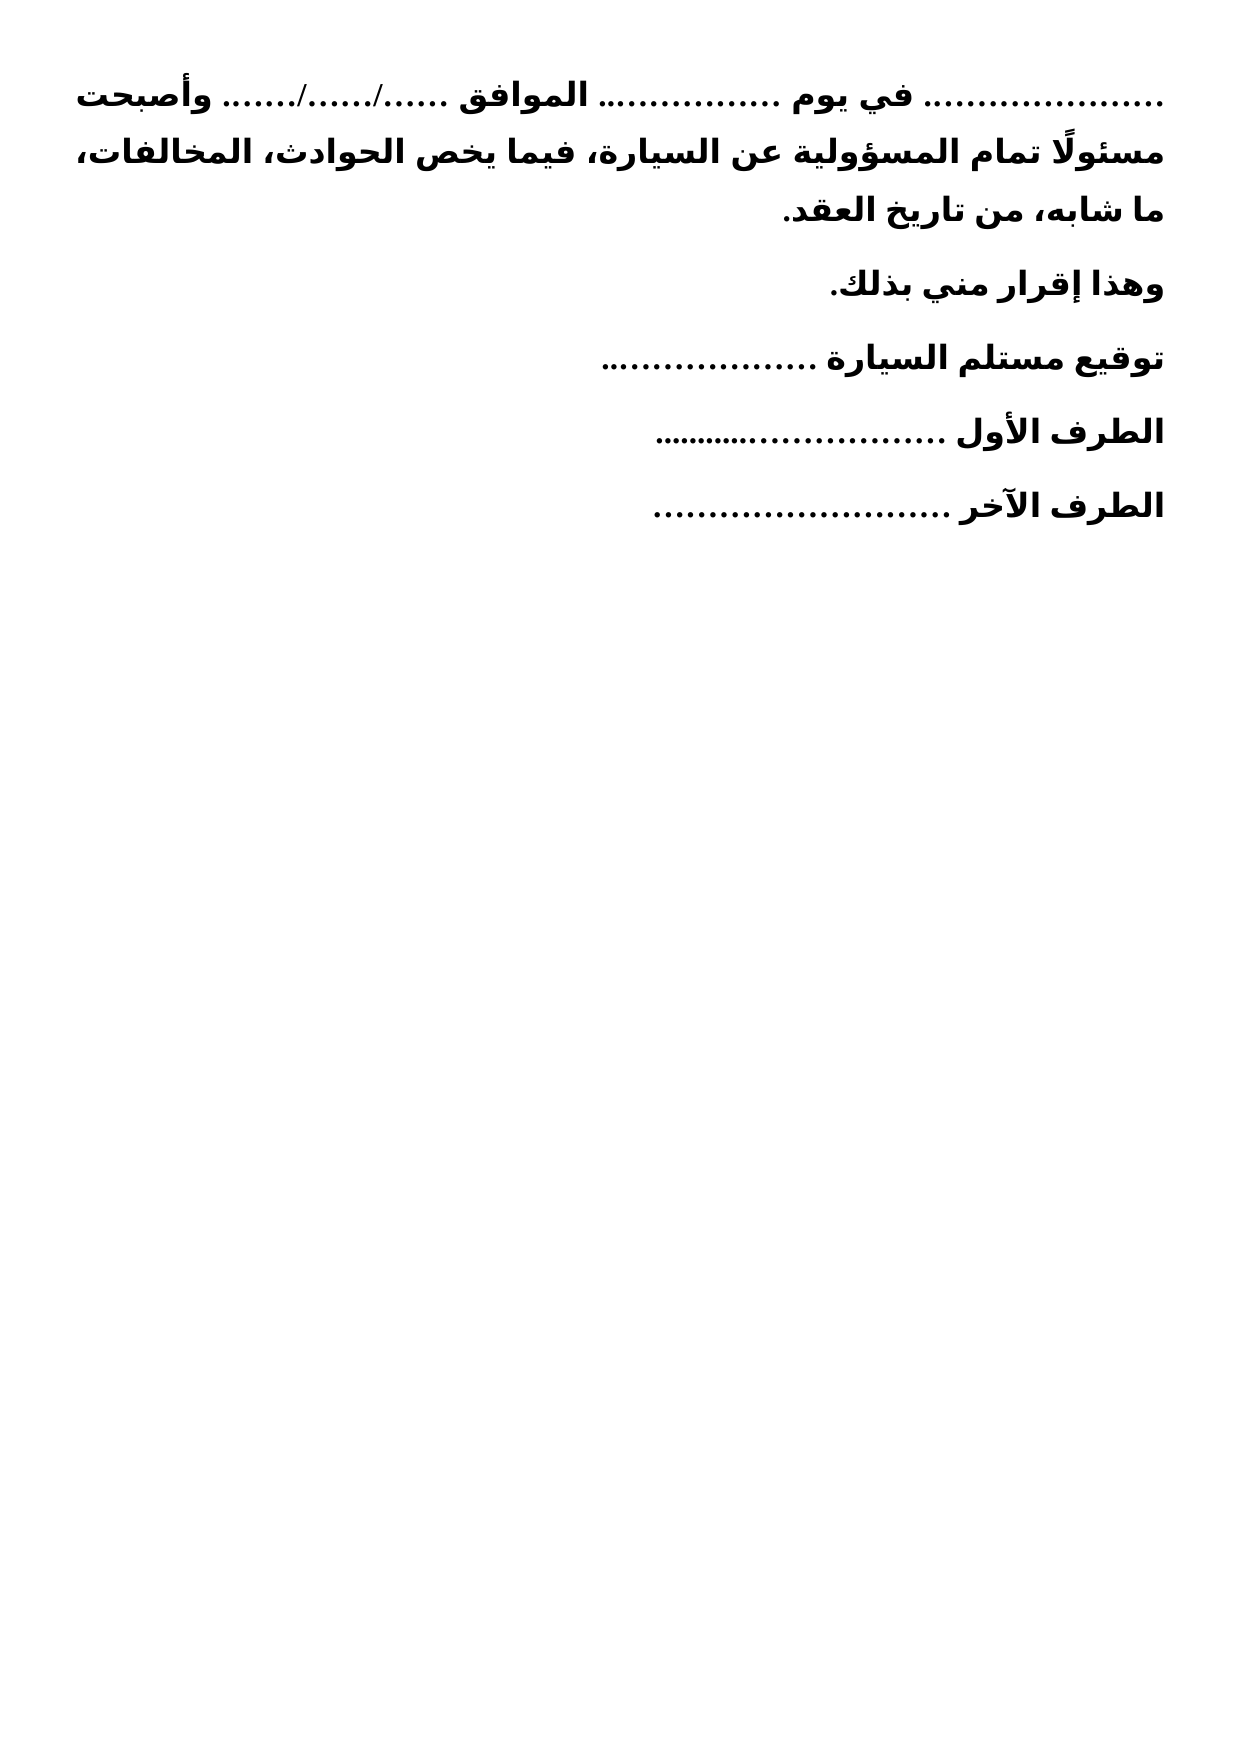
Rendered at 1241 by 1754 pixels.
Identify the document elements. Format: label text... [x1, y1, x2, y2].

text توقيع مستلم السيارة ……………….. [75, 338, 1165, 377]
text وهذا إقرار مني بذلك. [75, 264, 1165, 302]
text الطرف الآخر ……………………… [75, 487, 1165, 525]
text الطرف الأول ………………........... [75, 412, 1165, 451]
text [75, 75, 1165, 228]
